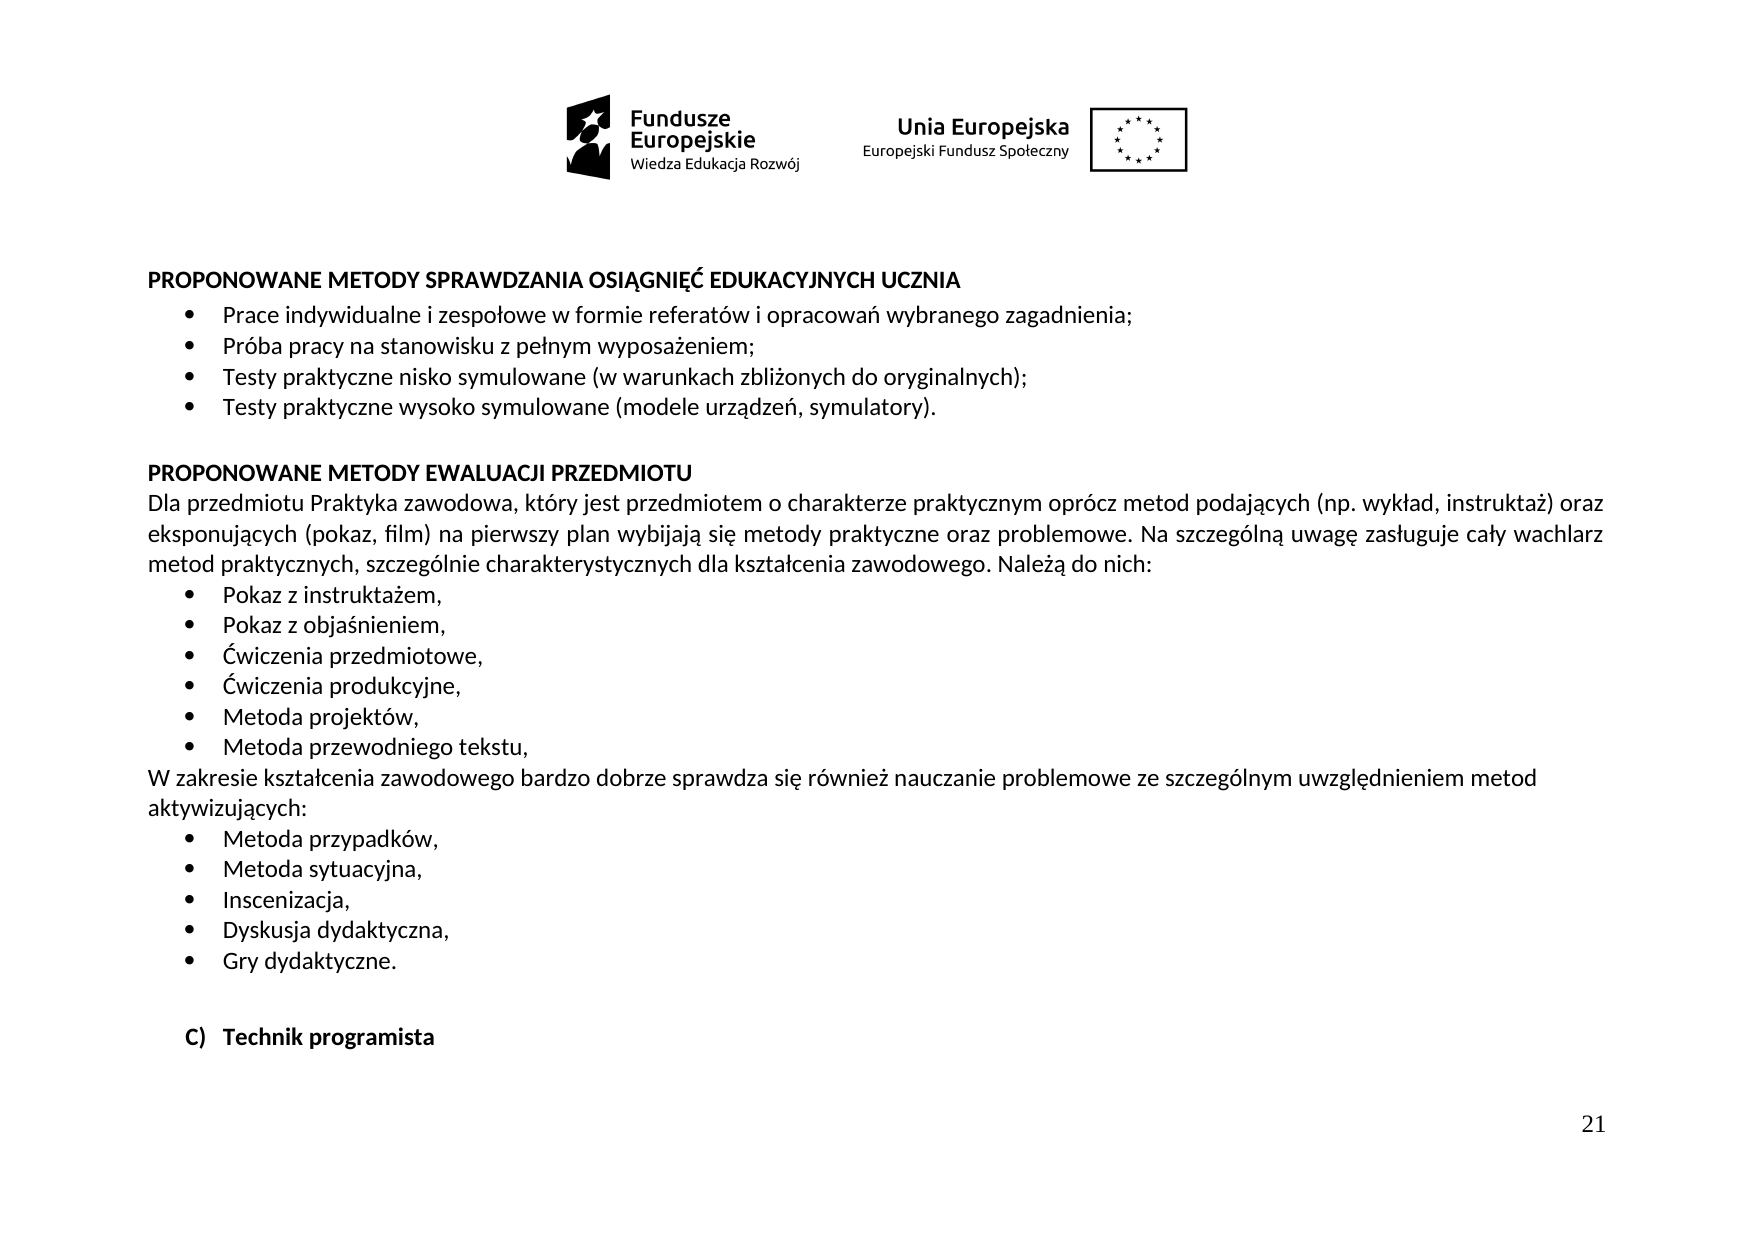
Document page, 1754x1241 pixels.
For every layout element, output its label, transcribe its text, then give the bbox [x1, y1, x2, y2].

list Ćwiczenia produkcyjne, [185, 670, 1606, 701]
list Pokaz z instruktażem, [185, 579, 1606, 609]
list Metoda przypadków, [185, 823, 1606, 853]
text Dla przedmiotu Praktyka zawodowa, który jest przedmiotem o charakterze praktycznym oprócz metod podających (np. wykład, instruktaż) oraz eksponujących (pokaz, film) na pierwszy plan wybijają się metody praktyczne oraz problemowe. Na szczególną uwagę zasługuje cały wachlarz metod praktycznych, szczególnie charakterystycznych dla kształcenia zawodowego. Należą do nich: [148, 487, 1606, 579]
list Inscenizacja, [185, 884, 1606, 914]
text PROPONOWANE METODY EWALUACJI PRZEDMIOTU [148, 457, 1606, 487]
list Dyskusja dydaktyczna, [185, 914, 1606, 945]
list Metoda sytuacyjna, [185, 853, 1606, 884]
list Technik programista [185, 1021, 1606, 1052]
list Próba pracy na stanowisku z pełnym wyposażeniem; [185, 330, 1606, 361]
text W zakresie kształcenia zawodowego bardzo dobrze sprawdza się również nauczanie problemowe ze szczególnym uwzględnieniem metod aktywizujących: [148, 762, 1606, 823]
list Pokaz z objaśnieniem, [185, 609, 1606, 640]
picture [545, 73, 1209, 201]
text PROPONOWANE METODY SPRAWDZANIA OSIĄGNIĘĆ EDUKACYJNYCH UCZNIA [148, 265, 1606, 295]
list Prace indywidualne i zespołowe w formie referatów i opracowań wybranego zagadnienia; [185, 300, 1606, 330]
list Metoda przewodniego tekstu, [185, 731, 1606, 762]
list Testy praktyczne wysoko symulowane (modele urządzeń, symulatory). [185, 391, 1606, 422]
list Ćwiczenia przedmiotowe, [185, 640, 1606, 670]
list Metoda projektów, [185, 701, 1606, 731]
list Gry dydaktyczne. [185, 945, 1606, 976]
list Testy praktyczne nisko symulowane (w warunkach zbliżonych do oryginalnych); [185, 361, 1606, 391]
